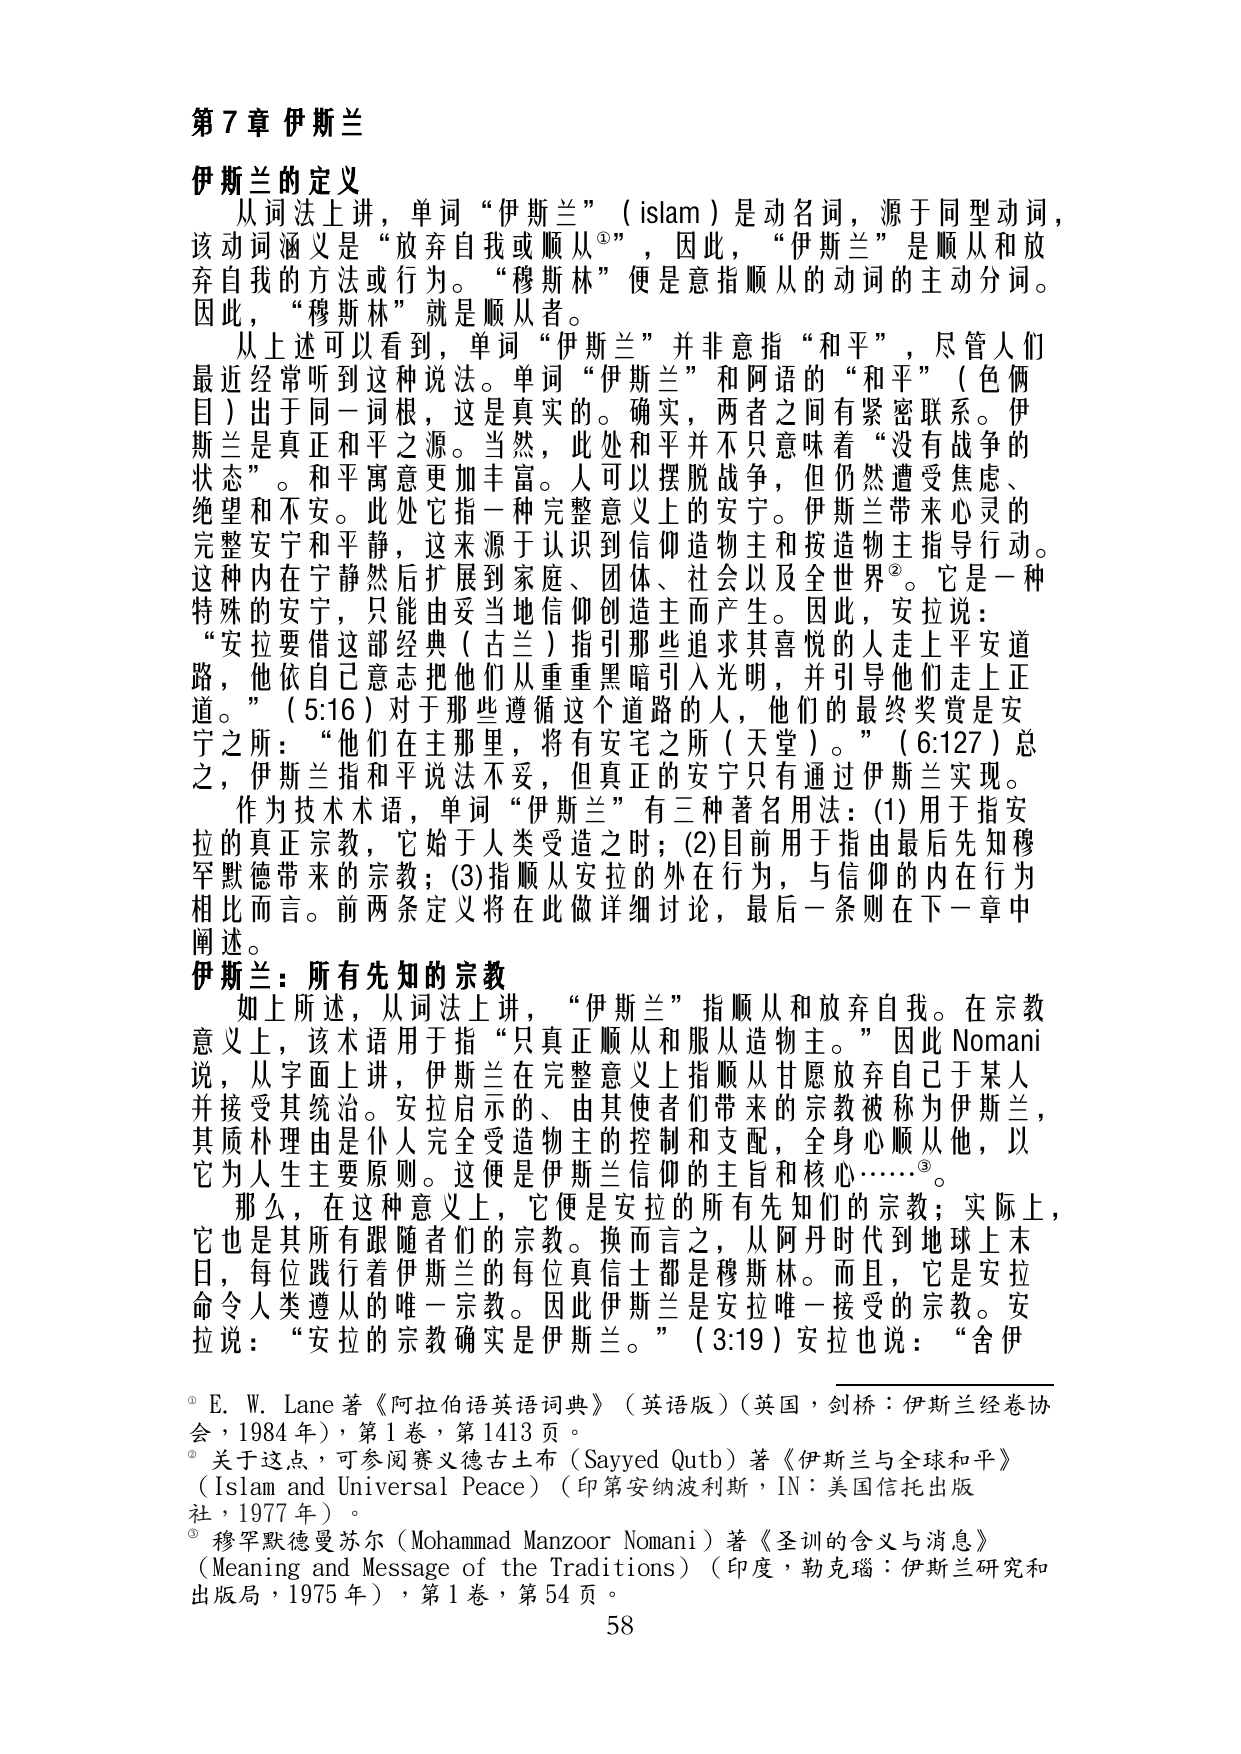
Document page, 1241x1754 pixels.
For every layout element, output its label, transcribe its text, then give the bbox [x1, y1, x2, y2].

text 如上所述，从词法上讲，“伊斯兰”指顺从和放弃自我。在宗教意义上，该术语用于指“只真正顺从和服从造物主。”因此Nomani说，从字面上讲，伊斯兰在完整意义上指顺从甘愿放弃自己于某人并接受其统治。安拉启示的、由其使者们带来的宗教被称为伊斯兰，其质朴理由是仆人完全受造物主的控制和支配，全身心顺从他，以它为人生主要原则。这便是伊斯兰信仰的主旨和核心……。 [187, 990, 1053, 1189]
text 伊斯兰的定义 [187, 162, 1053, 195]
text 作为技术术语，单词“伊斯兰”有三种著名用法：(1) 用于指安拉的真正宗教，它始于人类受造之时；(2)目前用于指由最后先知穆罕默德带来的宗教；(3)指顺从安拉的外在行为，与信仰的内在行为相比而言。前两条定义将在此做详细讨论，最后一条则在下一章中阐述。 [187, 791, 1053, 957]
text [187, 1189, 1053, 1354]
text 第7章 伊斯兰 [187, 104, 1053, 137]
text 从词法上讲，单词“伊斯兰”（islam）是动名词，源于同型动词，该动词涵义是“放弃自我或顺从”，因此，“伊斯兰”是顺从和放弃自我的方法或行为。“穆斯林”便是意指顺从的动词的主动分词。因此，“穆斯林”就是顺从者。 [187, 195, 1053, 327]
text 伊斯兰：所有先知的宗教 [187, 957, 1053, 990]
text 从上述可以看到，单词“伊斯兰”并非意指“和平”，尽管人们最近经常听到这种说法。单词“伊斯兰”和阿语的“和平”（色俩目）出于同一词根，这是真实的。确实，两者之间有紧密联系。伊斯兰是真正和平之源。当然，此处和平并不只意味着“没有战争的状态”。和平寓意更加丰富。人可以摆脱战争，但仍然遭受焦虑、绝望和不安。此处它指一种完整意义上的安宁。伊斯兰带来心灵的完整安宁和平静，这来源于认识到信仰造物主和按造物主指导行动。这种内在宁静然后扩展到家庭、团体、社会以及全世界。它是一种特殊的安宁，只能由妥当地信仰创造主而产生。因此，安拉说：“安拉要借这部经典（古兰）指引那些追求其喜悦的人走上平安道路，他依自己意志把他们从重重黑暗引入光明，并引导他们走上正道。”（5:16）对于那些遵循这个道路的人，他们的最终奖赏是安宁之所：“他们在主那里，将有安宅之所（天堂）。”（6:127）总之，伊斯兰指和平说法不妥，但真正的安宁只有通过伊斯兰实现。 [187, 327, 1053, 791]
